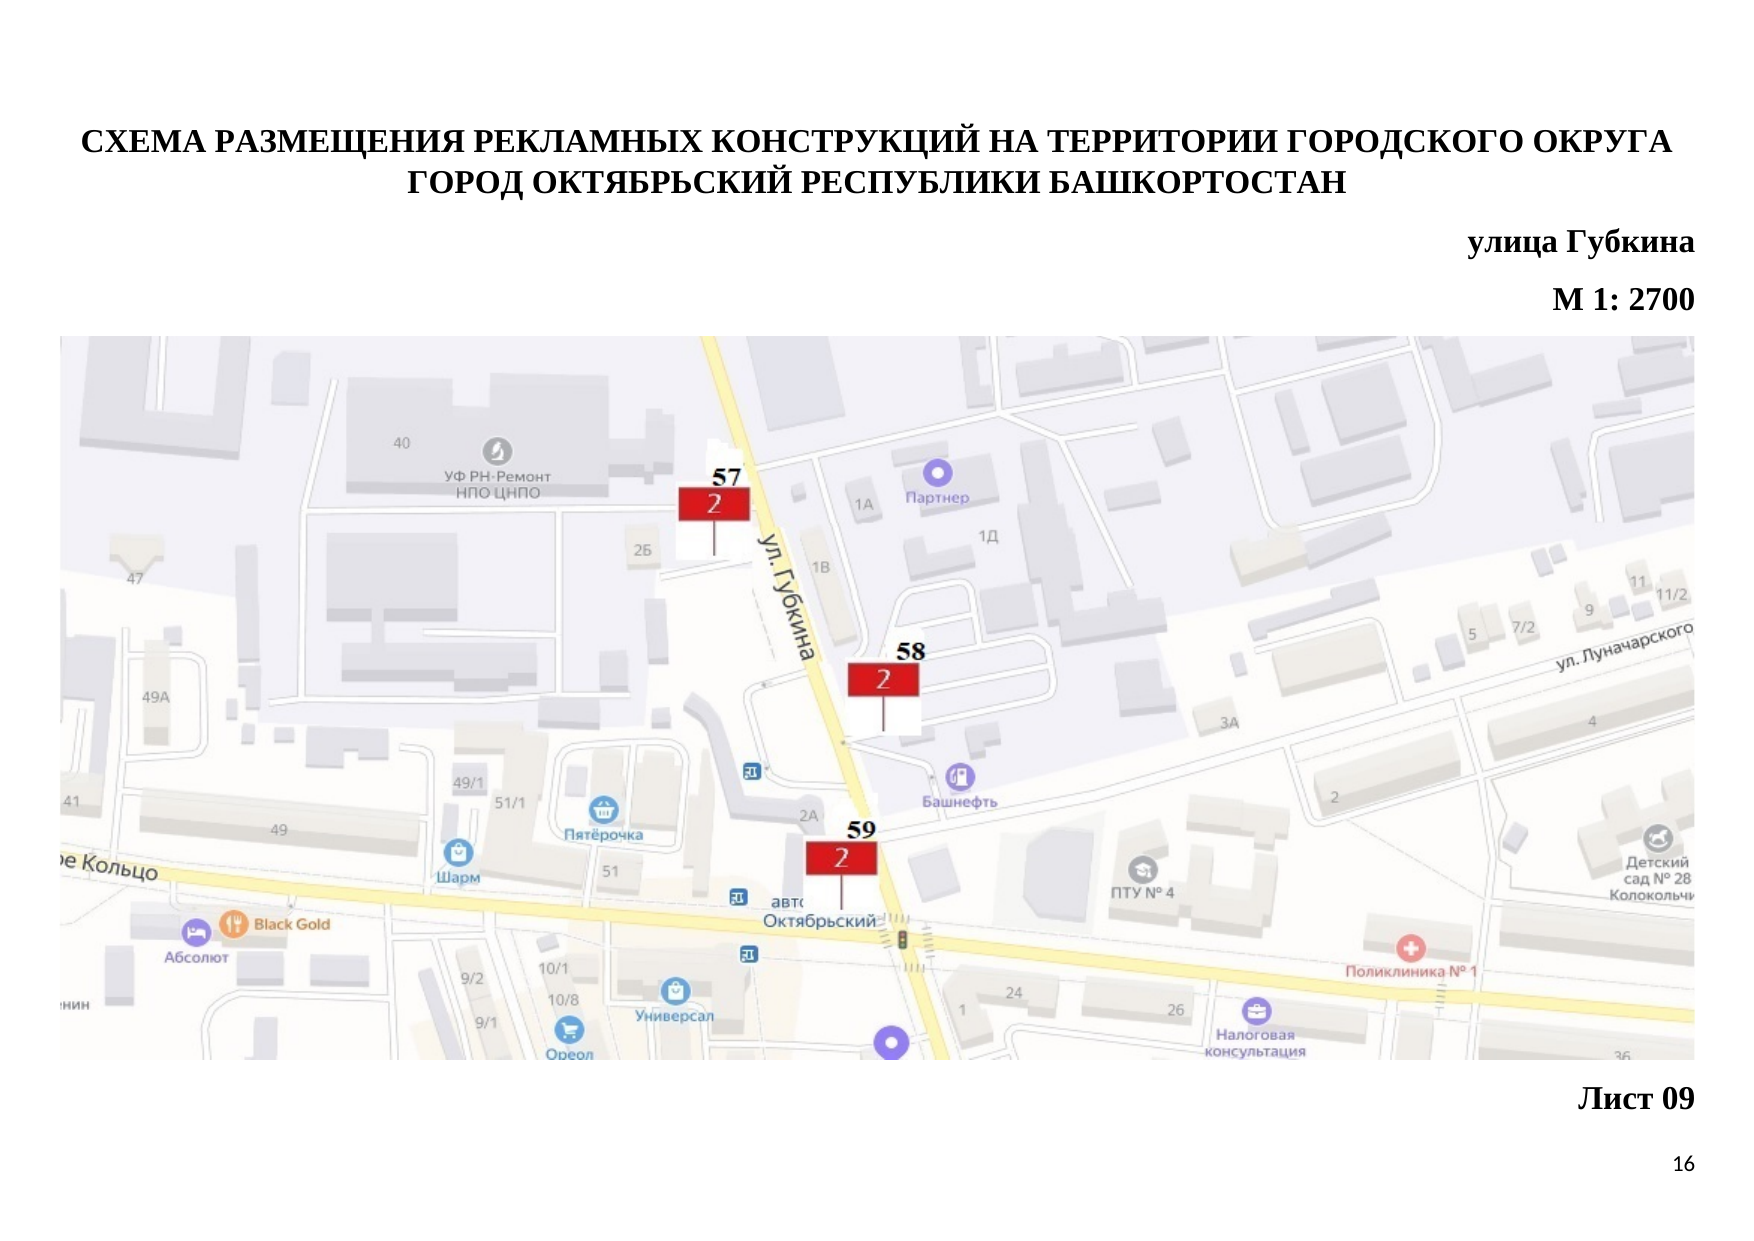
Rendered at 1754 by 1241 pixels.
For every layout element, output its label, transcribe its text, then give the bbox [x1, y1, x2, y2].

text Лист 09 [59, 1078, 1695, 1116]
picture [59, 336, 1696, 1060]
text СХЕМА РАЗМЕЩЕНИЯ РЕКЛАМНЫХ КОНСТРУКЦИЙ НА ТЕРРИТОРИИ ГОРОДСКОГО ОКРУГА ГОРОД ОКТЯБРЬСКИЙ РЕСПУБЛИКИ БАШКОРТОСТАН [59, 121, 1695, 201]
text М 1: 2700 [59, 279, 1695, 317]
text улица Губкина [59, 221, 1695, 259]
